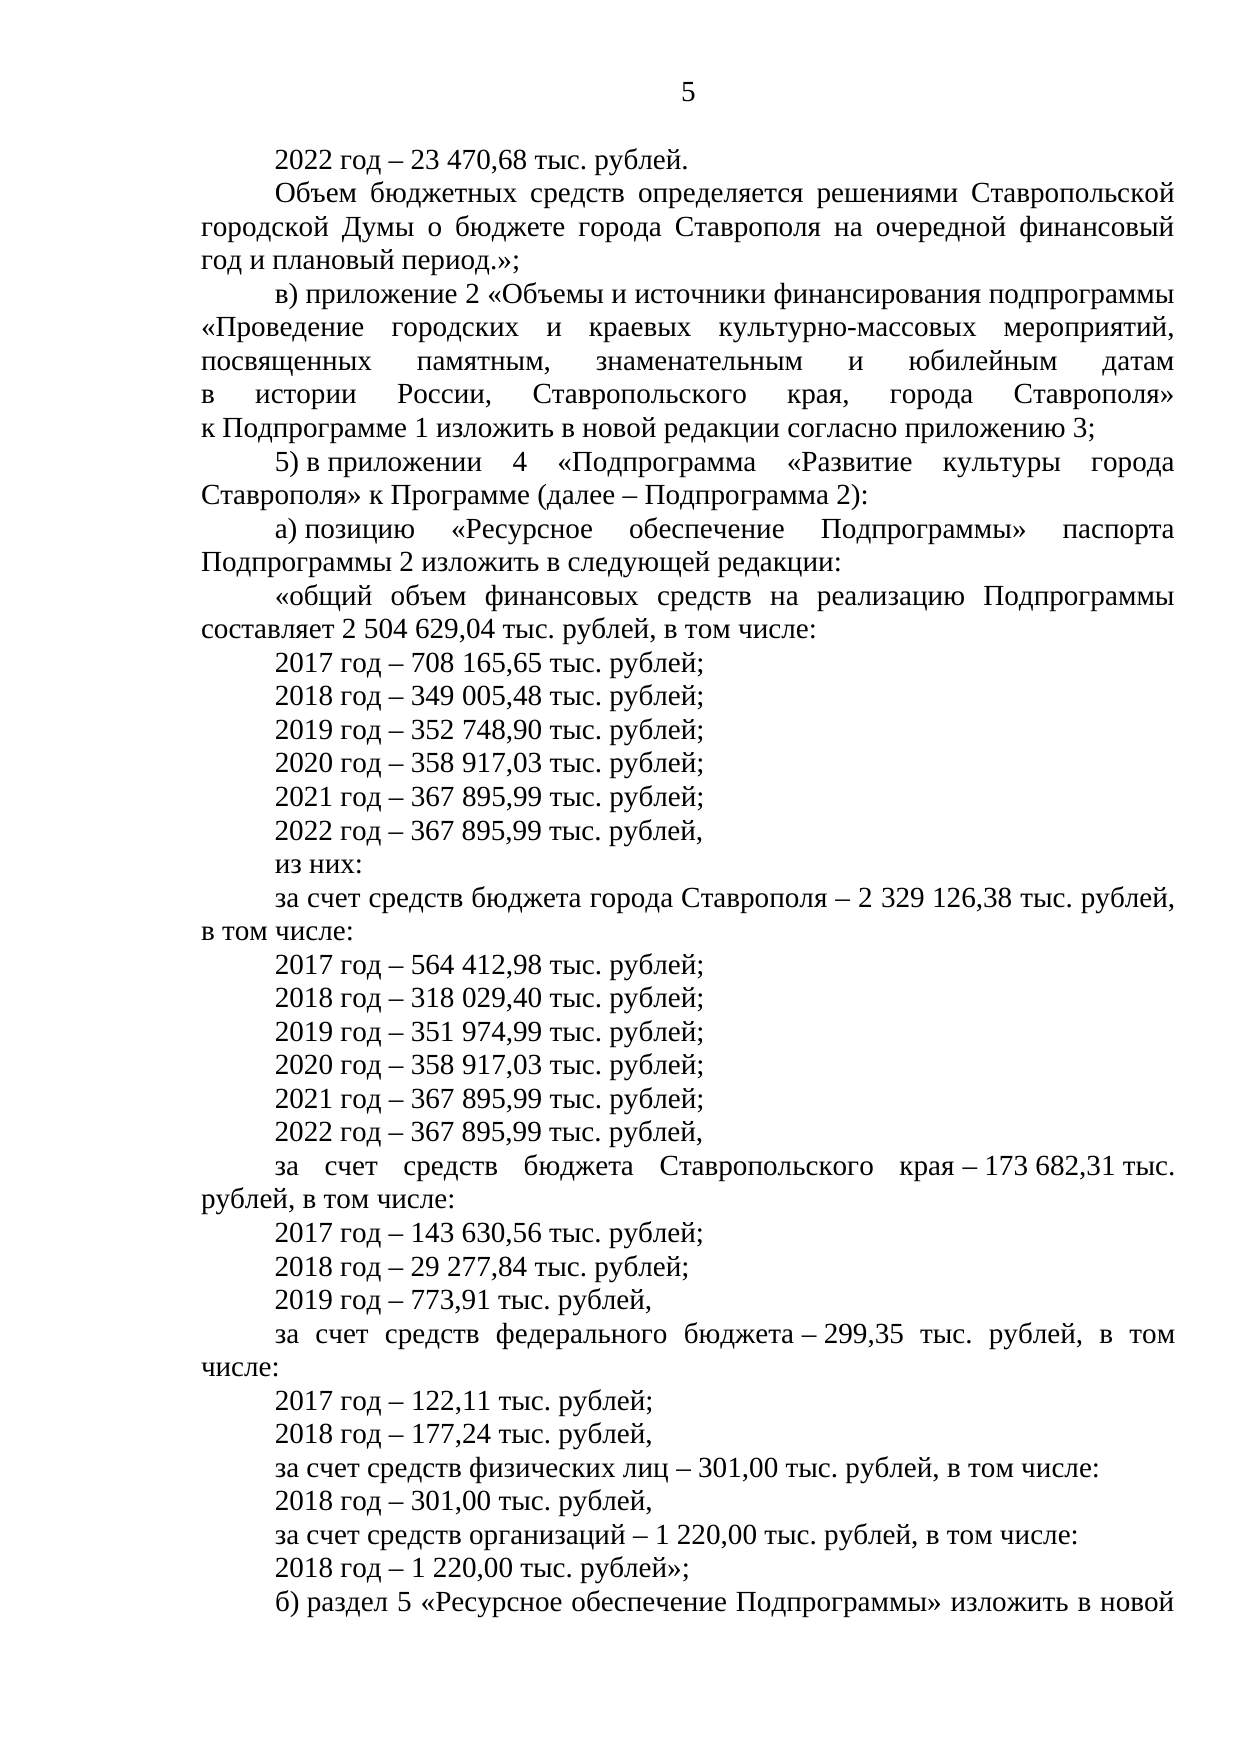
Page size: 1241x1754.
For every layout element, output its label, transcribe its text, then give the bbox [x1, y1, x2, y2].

text 2018 год – 1 220,00 тыс. рублей»; [201, 1551, 1175, 1584]
text 2019 год – 351 974,99 тыс. рублей; [201, 1014, 1175, 1047]
text 2021 год – 367 895,99 тыс. рублей; [201, 779, 1175, 813]
text за счет средств федерального бюджета – 299,35 тыс. рублей, в том числе: [201, 1316, 1175, 1383]
text 2019 год – 773,91 тыс. рублей, [201, 1282, 1175, 1316]
text 2022 год – 367 895,99 тыс. рублей, [201, 813, 1175, 846]
text 2020 год – 358 917,03 тыс. рублей; [201, 1047, 1175, 1081]
text 2017 год – 143 630,56 тыс. рублей; [201, 1215, 1175, 1249]
text в) приложение 2 «Объемы и источники финансирования подпрограммы «Проведение городских и краевых культурно-массовых мероприятий, посвященных памятным, знаменательным и юбилейным датам в истории России, Ставропольского края, города Ставрополя» к Подпрограмме 1 изложить в новой редакции согласно приложению 3; [201, 276, 1175, 444]
text а) позицию «Ресурсное обеспечение Подпрограммы» паспорта Подпрограммы 2 изложить в следующей редакции: [201, 511, 1175, 578]
text 2019 год – 352 748,90 тыс. рублей; [201, 712, 1175, 746]
text 2017 год – 708 165,65 тыс. рублей; [201, 645, 1175, 678]
text Объем бюджетных средств определяется решениями Ставропольской городской Думы о бюджете города Ставрополя на очередной финансовый год и плановый период.»; [201, 175, 1175, 276]
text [201, 1584, 1175, 1618]
text 2018 год – 349 005,48 тыс. рублей; [201, 678, 1175, 712]
text 2022 год – 367 895,99 тыс. рублей, [201, 1114, 1175, 1148]
text 2022 год – 23 470,68 тыс. рублей. [201, 142, 1175, 175]
text 2018 год – 301,00 тыс. рублей, [201, 1483, 1175, 1517]
text 2018 год – 177,24 тыс. рублей, [201, 1416, 1175, 1450]
text за счет средств организаций – 1 220,00 тыс. рублей, в том числе: [201, 1517, 1175, 1551]
text 2017 год – 564 412,98 тыс. рублей; [201, 947, 1175, 980]
text 2017 год – 122,11 тыс. рублей; [201, 1383, 1175, 1416]
text 2018 год – 318 029,40 тыс. рублей; [201, 980, 1175, 1014]
text 2018 год – 29 277,84 тыс. рублей; [201, 1249, 1175, 1282]
text 2020 год – 358 917,03 тыс. рублей; [201, 746, 1175, 779]
text 2021 год – 367 895,99 тыс. рублей; [201, 1081, 1175, 1114]
text из них: [201, 846, 1175, 880]
text за счет средств бюджета Ставропольского края – 173 682,31 тыс. рублей, в том числе: [201, 1148, 1175, 1215]
text за счет средств бюджета города Ставрополя – 2 329 126,38 тыс. рублей, в том числе: [201, 880, 1175, 947]
text за счет средств физических лиц – 301,00 тыс. рублей, в том числе: [201, 1450, 1175, 1483]
text «общий объем финансовых средств на реализацию Подпрограммы составляет 2 504 629,04 тыс. рублей, в том числе: [201, 578, 1175, 645]
text 5) в приложении 4 «Подпрограмма «Развитие культуры города Ставрополя» к Программе (далее – Подпрограмма 2): [201, 444, 1175, 511]
